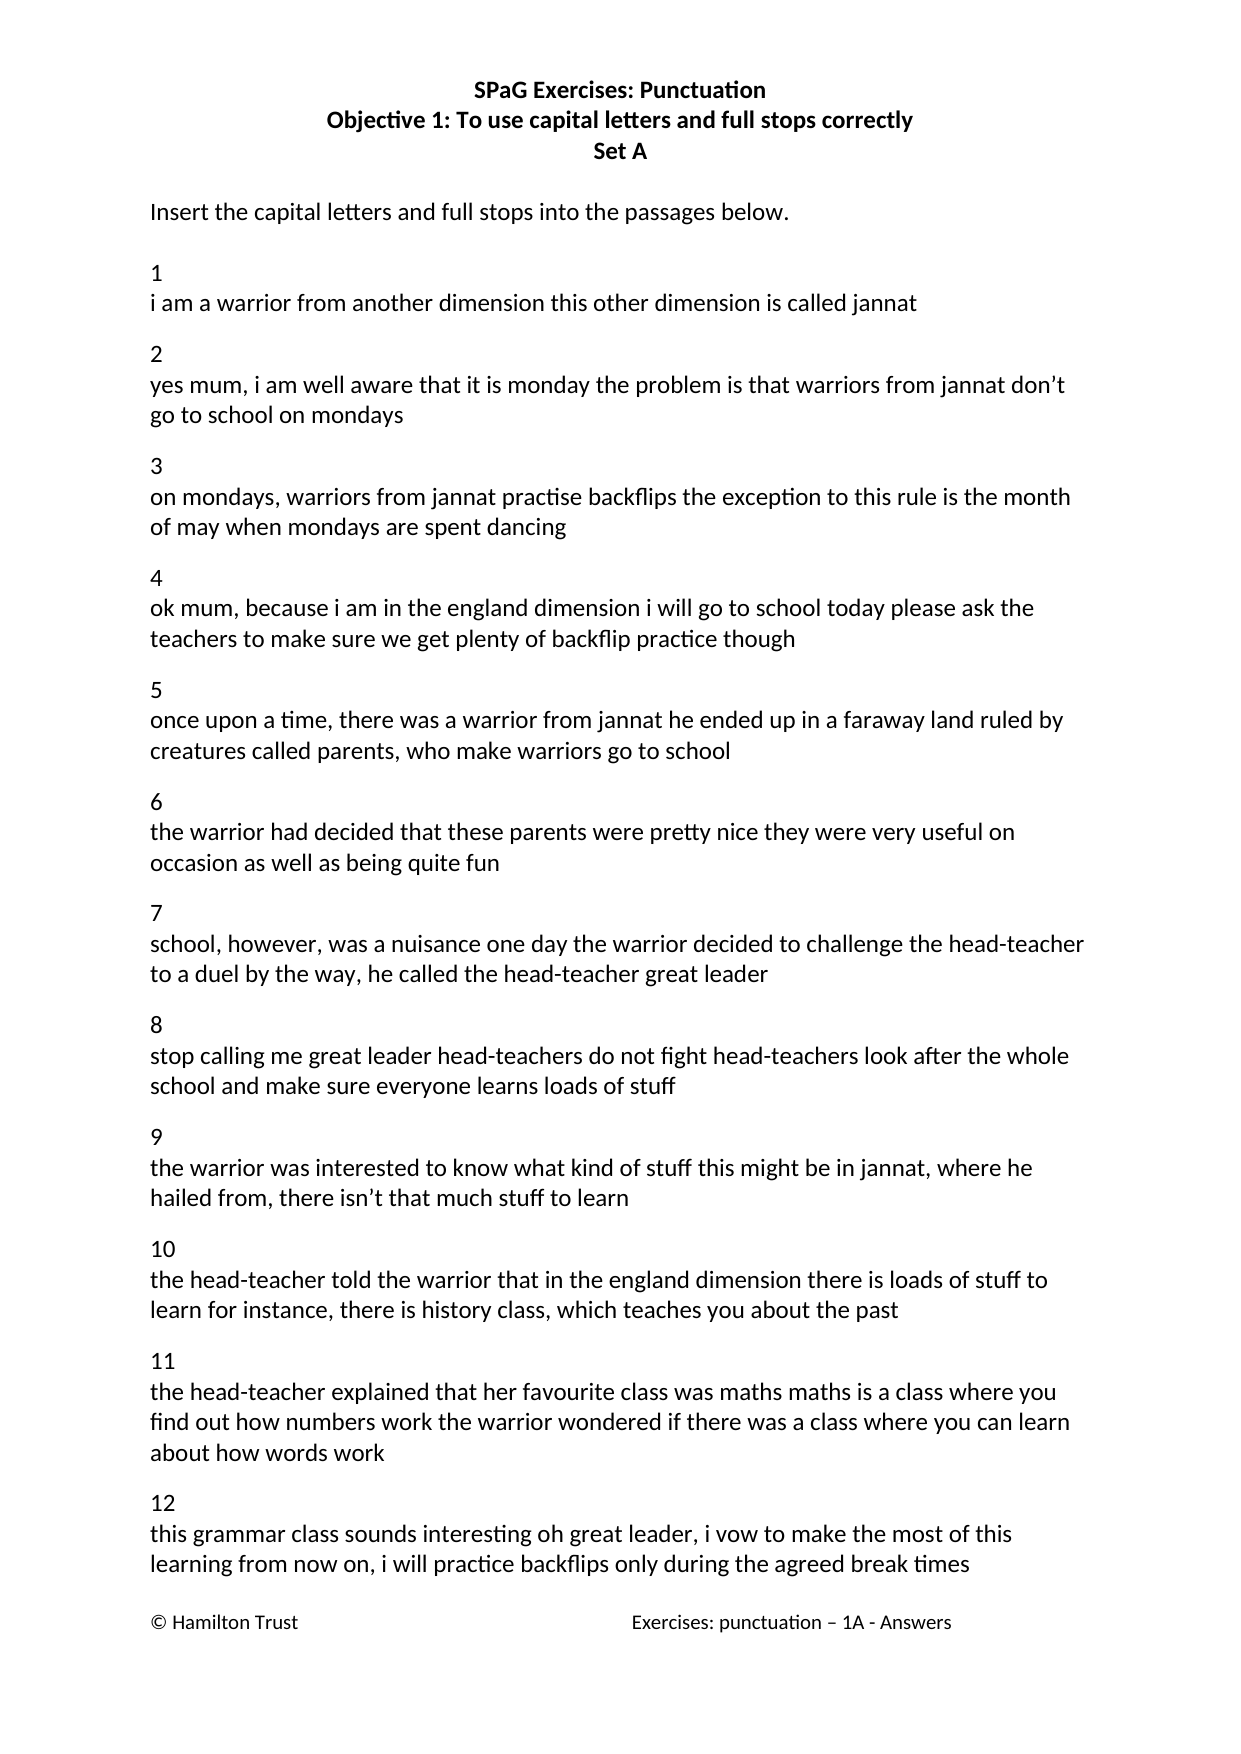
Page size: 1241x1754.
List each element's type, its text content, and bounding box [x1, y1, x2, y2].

text i am a warrior from another dimension this other dimension is called jannat [150, 287, 1090, 318]
text 5 [150, 674, 1090, 704]
text stop calling me great leader head-teachers do not fight head-teachers look after the whole school and make sure everyone learns loads of stuff [150, 1040, 1090, 1101]
text once upon a time, there was a warrior from jannat he ended up in a faraway land ruled by creatures called parents, who make warriors go to school [150, 704, 1090, 765]
text 12 [150, 1487, 1090, 1518]
text on mondays, warriors from jannat practise backflips the exception to this rule is the month of may when mondays are spent dancing [150, 481, 1090, 542]
text 7 [150, 898, 1090, 928]
text 8 [150, 1009, 1090, 1040]
text Insert the capital letters and full stops into the passages below. [150, 196, 1090, 226]
text 1 [150, 257, 1090, 287]
text ok mum, because i am in the england dimension i will go to school today please ask the teachers to make sure we get plenty of backflip practice though [150, 592, 1090, 653]
text 3 [150, 450, 1090, 481]
text the warrior was interested to know what kind of stuff this might be in jannat, where he hailed from, there isn’t that much stuff to learn [150, 1152, 1090, 1213]
text 10 [150, 1233, 1090, 1264]
text the head-teacher told the warrior that in the england dimension there is loads of stuff to learn for instance, there is history class, which teaches you about the past [150, 1264, 1090, 1325]
text 6 [150, 786, 1090, 816]
text 11 [150, 1345, 1090, 1376]
text 4 [150, 562, 1090, 592]
text 9 [150, 1121, 1090, 1152]
text this grammar class sounds interesting oh great leader, i vow to make the most of this learning from now on, i will practice backflips only during the agreed break times [150, 1518, 1090, 1579]
text school, however, was a nuisance one day the warrior decided to challenge the head-teacher to a duel by the way, he called the head-teacher great leader [150, 928, 1090, 989]
text the warrior had decided that these parents were pretty nice they were very useful on occasion as well as being quite fun [150, 816, 1090, 877]
text yes mum, i am well aware that it is monday the problem is that warriors from jannat don’t go to school on mondays [150, 369, 1090, 430]
text the head-teacher explained that her favourite class was maths maths is a class where you find out how numbers work the warrior wondered if there was a class where you can learn about how words work [150, 1376, 1090, 1467]
text 2 [150, 338, 1090, 369]
text Set A [150, 135, 1090, 165]
